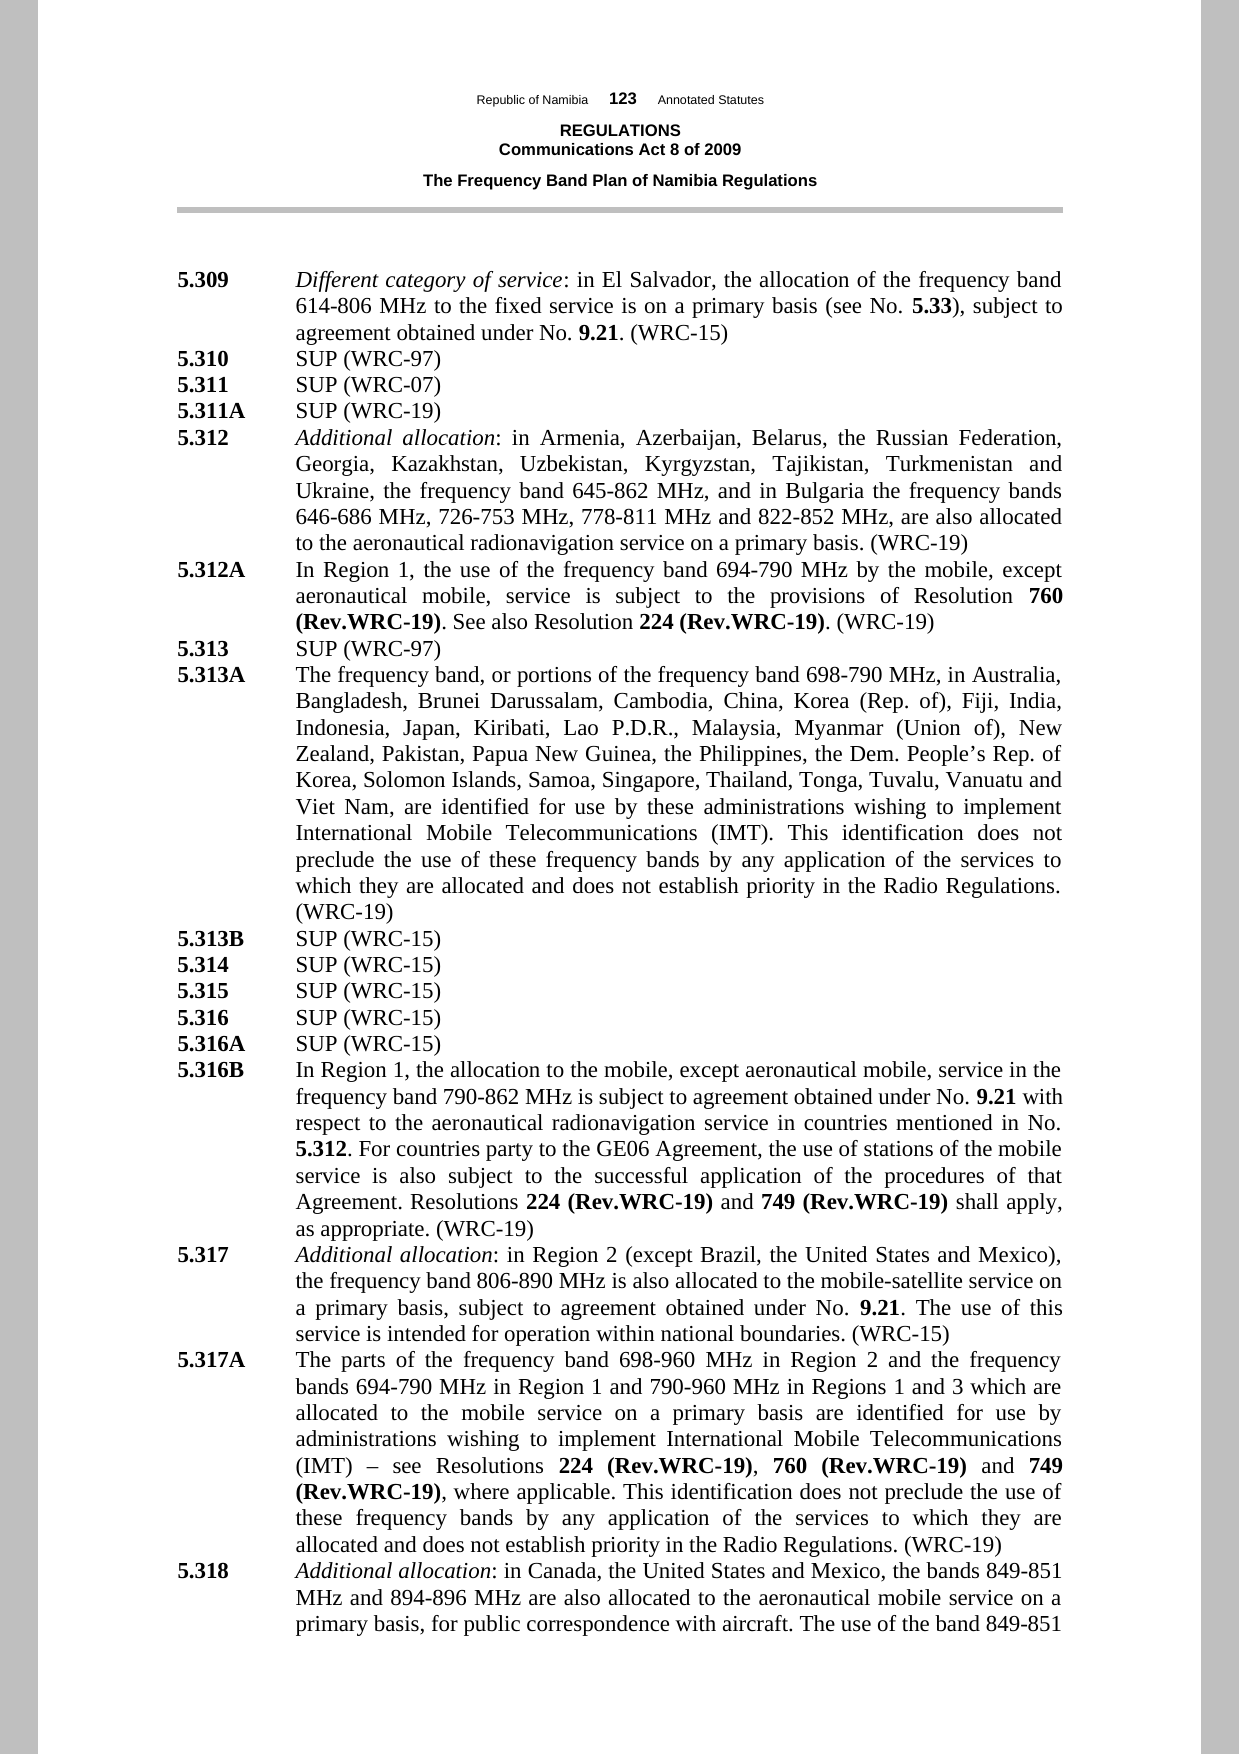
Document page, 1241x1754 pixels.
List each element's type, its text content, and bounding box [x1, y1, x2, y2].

list 5.311A SUP (WRC-19) [177, 398, 1063, 424]
list 5.309 Different category of service: in El Salvador, the allocation of the frequency band 614-806 MHz to the fixed service is on a primary basis (see No. 5.33), subject to agreement obtained under No. 9.21. (WRC-15) [177, 266, 1063, 345]
text 5.316A SUP (WRC-15) [177, 1030, 1063, 1056]
list 5.314 SUP (WRC-15) [177, 951, 1063, 977]
list 5.310 SUP (WRC-97) [177, 345, 1063, 371]
list 5.311 SUP (WRC-07) [177, 371, 1063, 398]
list 5.315 SUP (WRC-15) [177, 977, 1063, 1004]
list 5.312 Additional allocation: in Armenia, Azerbaijan, Belarus, the Russian Federation, Georgia, Kazakhstan, Uzbekistan, Kyrgyzstan, Tajikistan, Turkmenistan and Ukraine, the frequency band 645-862 MHz, and in Bulgaria the frequency bands 646-686 MHz, 726-753 MHz, 778-811 MHz and 822-852 MHz, are also allocated to the aeronautical radionavigation service on a primary basis. (WRC-19) [177, 424, 1063, 556]
list 5.316B In Region 1, the allocation to the mobile, except aeronautical mobile, service in the frequency band 790-862 MHz is subject to agreement obtained under No. 9.21 with respect to the aeronautical radionavigation service in countries mentioned in No. 5.312. For countries party to the GE06 Agreement, the use of stations of the mobile service is also subject to the successful application of the procedures of that Agreement. Resolutions 224 (Rev.WRC-19) and 749 (Rev.WRC-19) shall apply, as appropriate. (WRC-19) [177, 1056, 1063, 1241]
list 5.312A In Region 1, the use of the frequency band 694-790 MHz by the mobile, except aeronautical mobile, service is subject to the provisions of Resolution 760 (Rev.WRC-19). See also Resolution 224 (Rev.WRC-19). (WRC-19) [177, 556, 1063, 635]
list 5.316 SUP (WRC-15) [177, 1004, 1063, 1030]
list 5.313B SUP (WRC-15) [177, 925, 1063, 951]
list 5.317A The parts of the frequency band 698-960 MHz in Region 2 and the frequency bands 694-790 MHz in Region 1 and 790-960 MHz in Regions 1 and 3 which are allocated to the mobile service on a primary basis are identified for use by administrations wishing to implement International Mobile Telecommunications (IMT) – see Resolutions 224 (Rev.WRC-19), 760 (Rev.WRC-19) and 749 (Rev.WRC-19), where applicable. This identification does not preclude the use of these frequency bands by any application of the services to which they are allocated and does not establish priority in the Radio Regulations. (WRC-19) [177, 1346, 1063, 1557]
list 5.317 Additional allocation: in Region 2 (except Brazil, the United States and Mexico), the frequency band 806-890 MHz is also allocated to the mobile-satellite service on a primary basis, subject to agreement obtained under No. 9.21. The use of this service is intended for operation within national boundaries. (WRC-15) [177, 1241, 1063, 1346]
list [177, 1557, 1063, 1636]
list 5.313 SUP (WRC-97) [177, 635, 1063, 661]
list 5.313A The frequency band, or portions of the frequency band 698-790 MHz, in Australia, Bangladesh, Brunei Darussalam, Cambodia, China, Korea (Rep. of), Fiji, India, Indonesia, Japan, Kiribati, Lao P.D.R., Malaysia, Myanmar (Union of), New Zealand, Pakistan, Papua New Guinea, the Philippines, the Dem. People’s Rep. of Korea, Solomon Islands, Samoa, Singapore, Thailand, Tonga, Tuvalu, Vanuatu and Viet Nam, are identified for use by these administrations wishing to implement International Mobile Telecommunications (IMT). This identification does not preclude the use of these frequency bands by any application of the services to which they are allocated and does not establish priority in the Radio Regulations. (WRC-19) [177, 661, 1063, 925]
